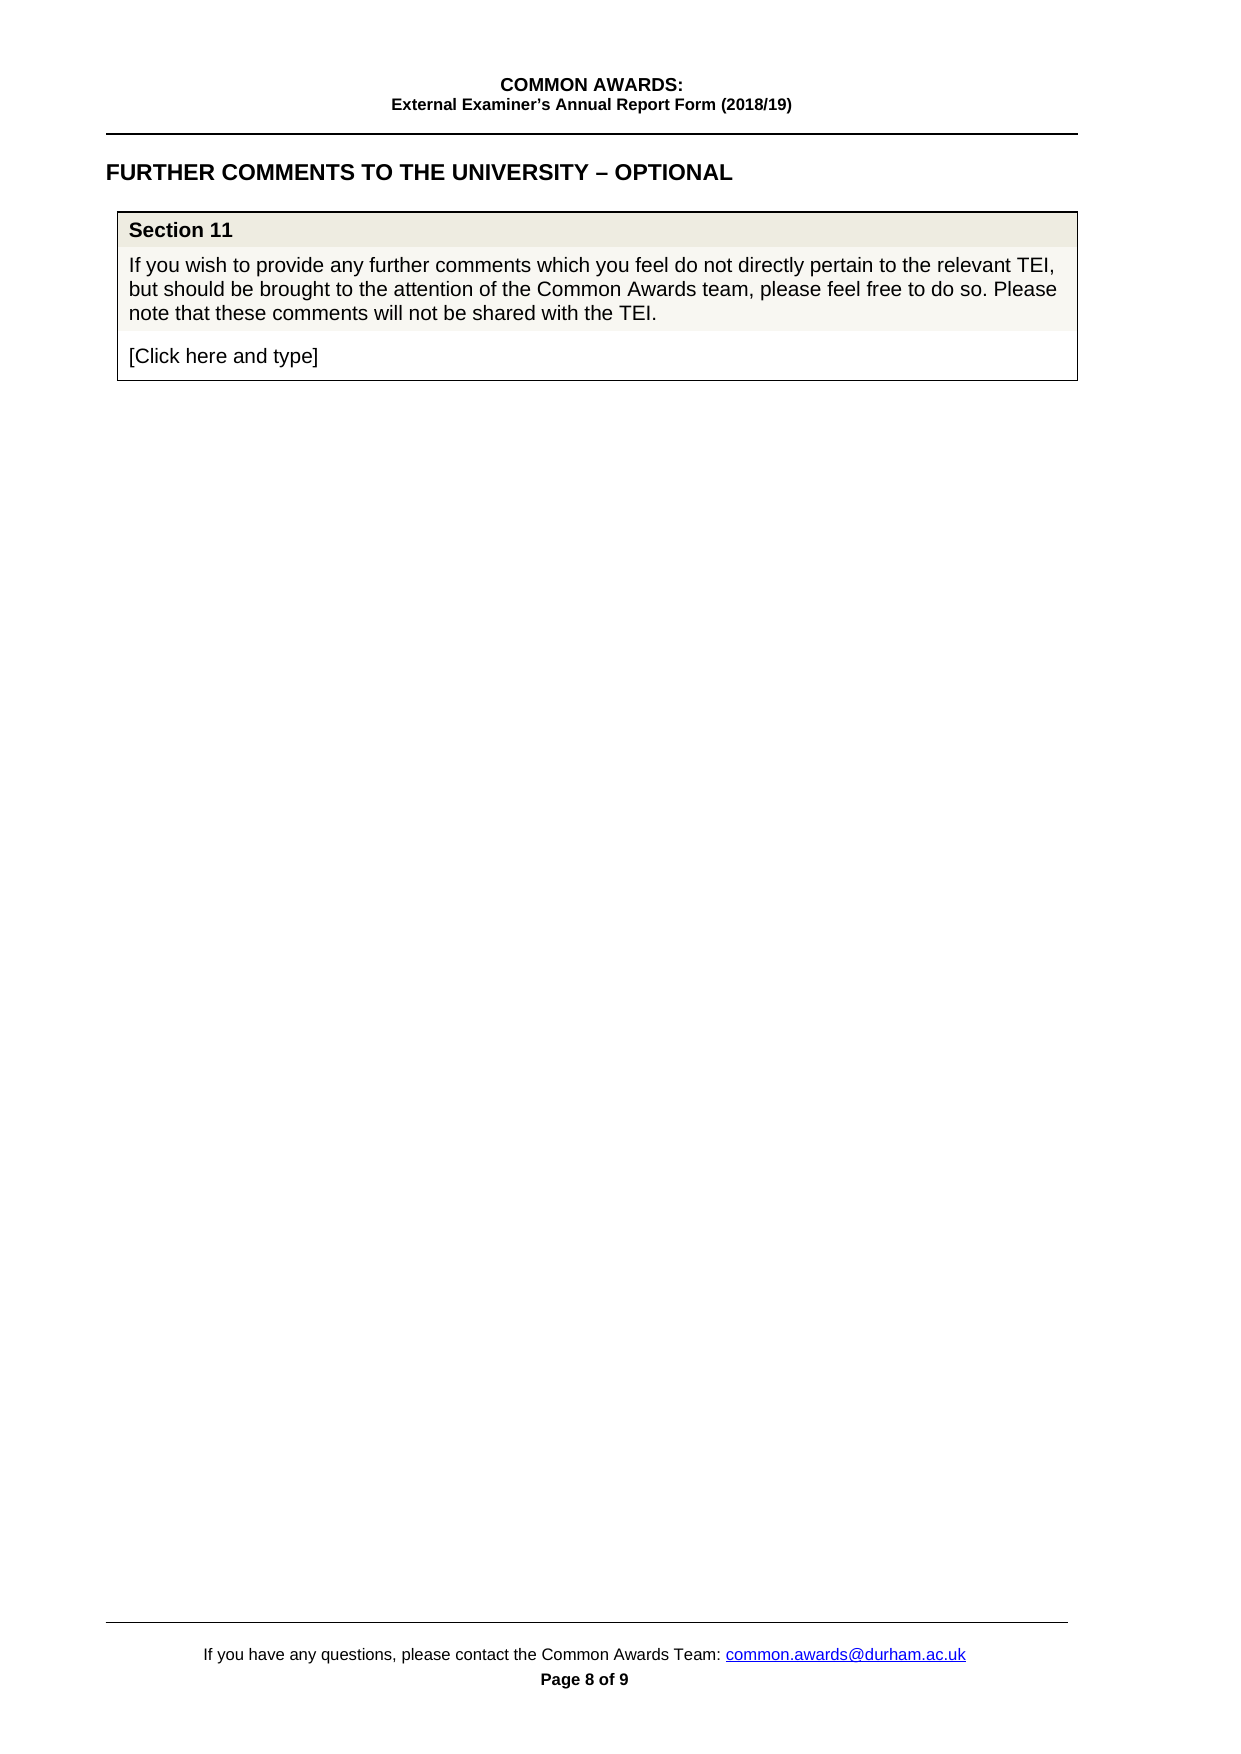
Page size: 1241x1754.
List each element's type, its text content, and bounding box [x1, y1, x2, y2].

table_cell If you wish to provide any further comments which you feel do not directly pertain to the relevant TEI, but should be brought to the attention of the Common Awards team, please feel free to do so. Please note that these comments will not be shared with the TEI. [118, 247, 1077, 331]
table_cell [Click here and type] [118, 331, 1077, 380]
text FURTHER COMMENTS TO THE UNIVERSITY – OPTIONAL [106, 159, 1078, 185]
table_header Section 11 [118, 213, 1077, 247]
